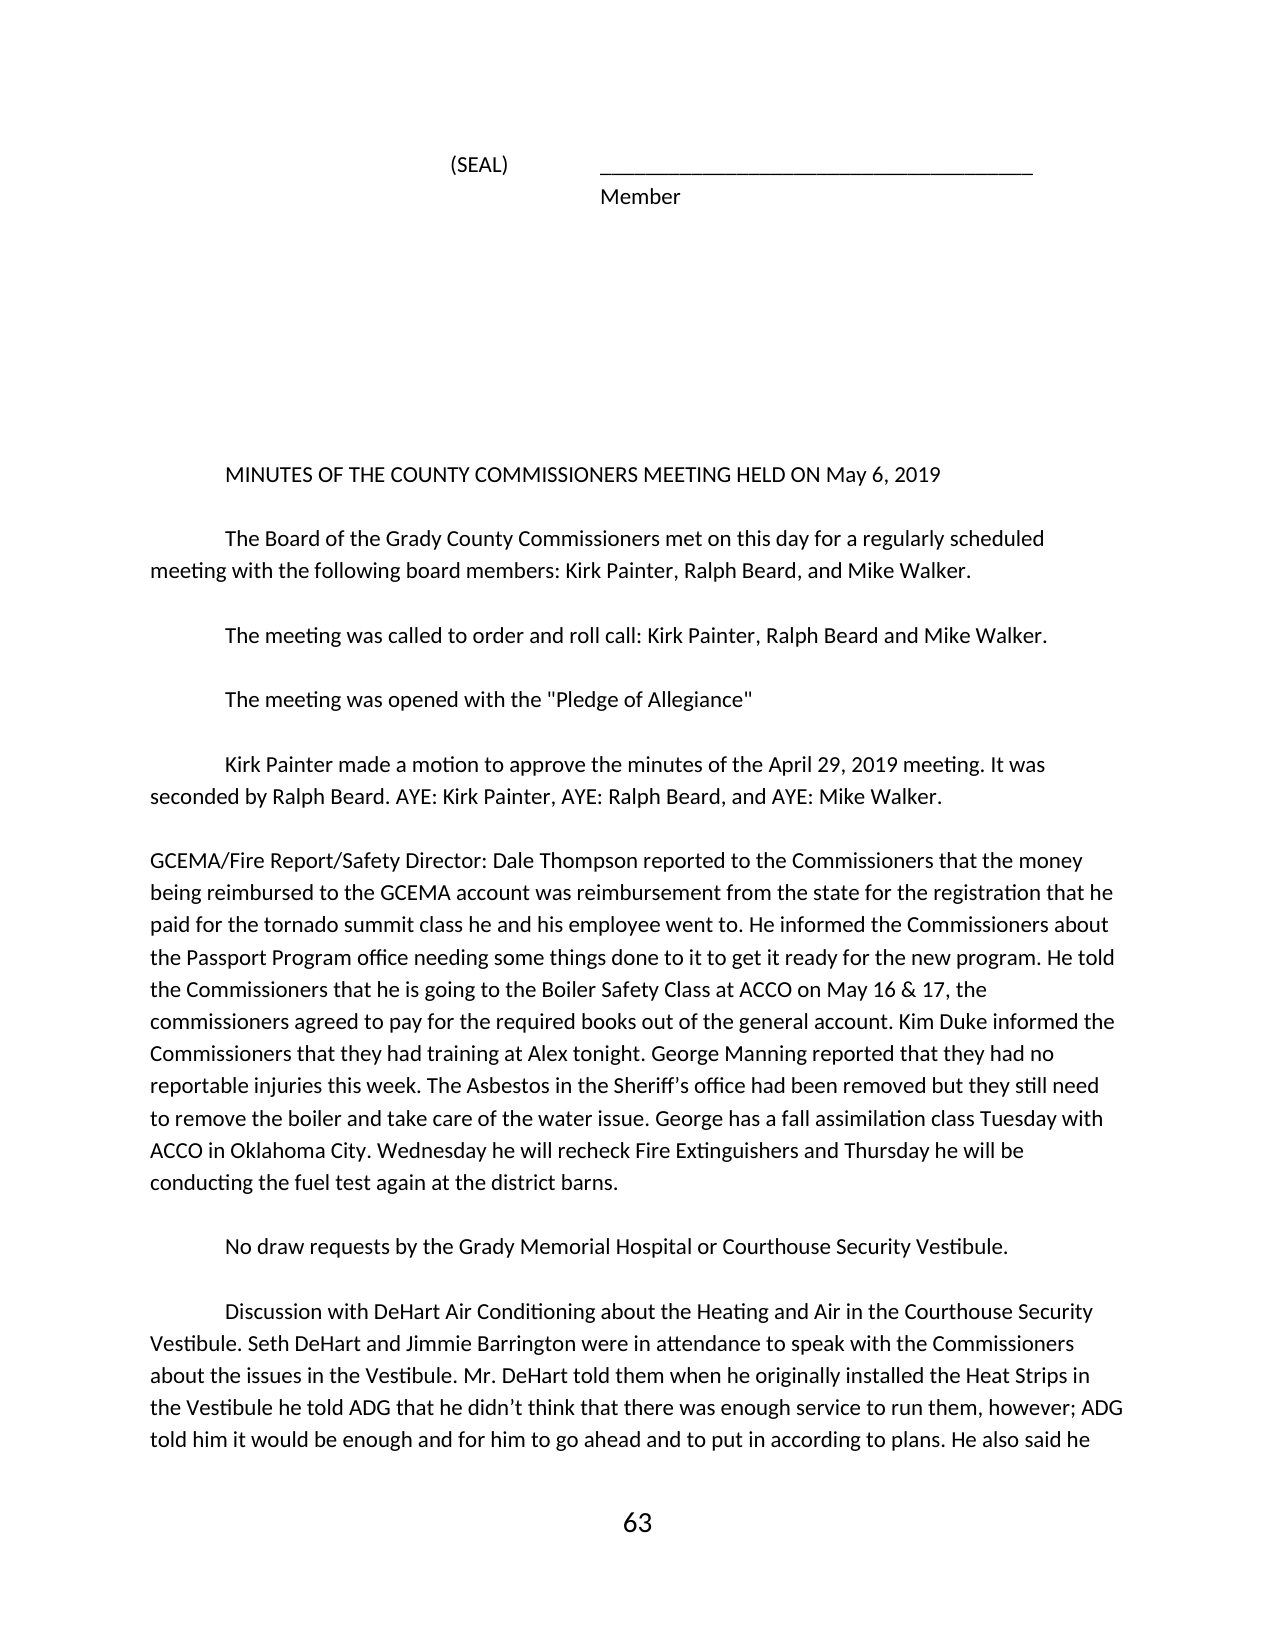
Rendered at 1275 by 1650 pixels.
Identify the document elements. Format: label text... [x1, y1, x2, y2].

text The meeting was called to order and roll call: Kirk Painter, Ralph Beard and Mike Walker. [150, 621, 1125, 649]
text MINUTES OF THE COUNTY COMMISSIONERS MEETING HELD ON May 6, 2019 [150, 460, 1125, 488]
text The Board of the Grady County Commissioners met on this day for a regularly scheduled meeting with the following board members: Kirk Painter, Ralph Beard, and Mike Walker. [150, 524, 1125, 584]
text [150, 1297, 1125, 1454]
text Kirk Painter made a motion to approve the minutes of the April 29, 2019 meeting. It was seconded by Ralph Beard. AYE: Kirk Painter, AYE: Ralph Beard, and AYE: Mike Walker. [150, 750, 1125, 810]
text Member [150, 182, 1125, 210]
text (SEAL) ______________________________________ [150, 150, 1125, 178]
text No draw requests by the Grady Memorial Hospital or Courthouse Security Vestibule. [150, 1232, 1125, 1261]
text GCEMA/Fire Report/Safety Director: Dale Thompson reported to the Commissioners that the money being reimbursed to the GCEMA account was reimbursement from the state for the registration that he paid for the tornado summit class he and his employee went to. He informed the Commissioners about the Passport Program office needing some things done to it to get it ready for the new program. He told the Commissioners that he is going to the Boiler Safety Class at ACCO on May 16 & 17, the commissioners agreed to pay for the required books out of the general account. Kim Duke informed the Commissioners that they had training at Alex tonight. George Manning reported that they had no reportable injuries this week. The Asbestos in the Sheriff’s office had been removed but they still need to remove the boiler and take care of the water issue. George has a fall assimilation class Tuesday with ACCO in Oklahoma City. Wednesday he will recheck Fire Extinguishers and Thursday he will be conducting the fuel test again at the district barns. [150, 846, 1125, 1196]
text The meeting was opened with the "Pledge of Allegiance" [150, 685, 1125, 713]
